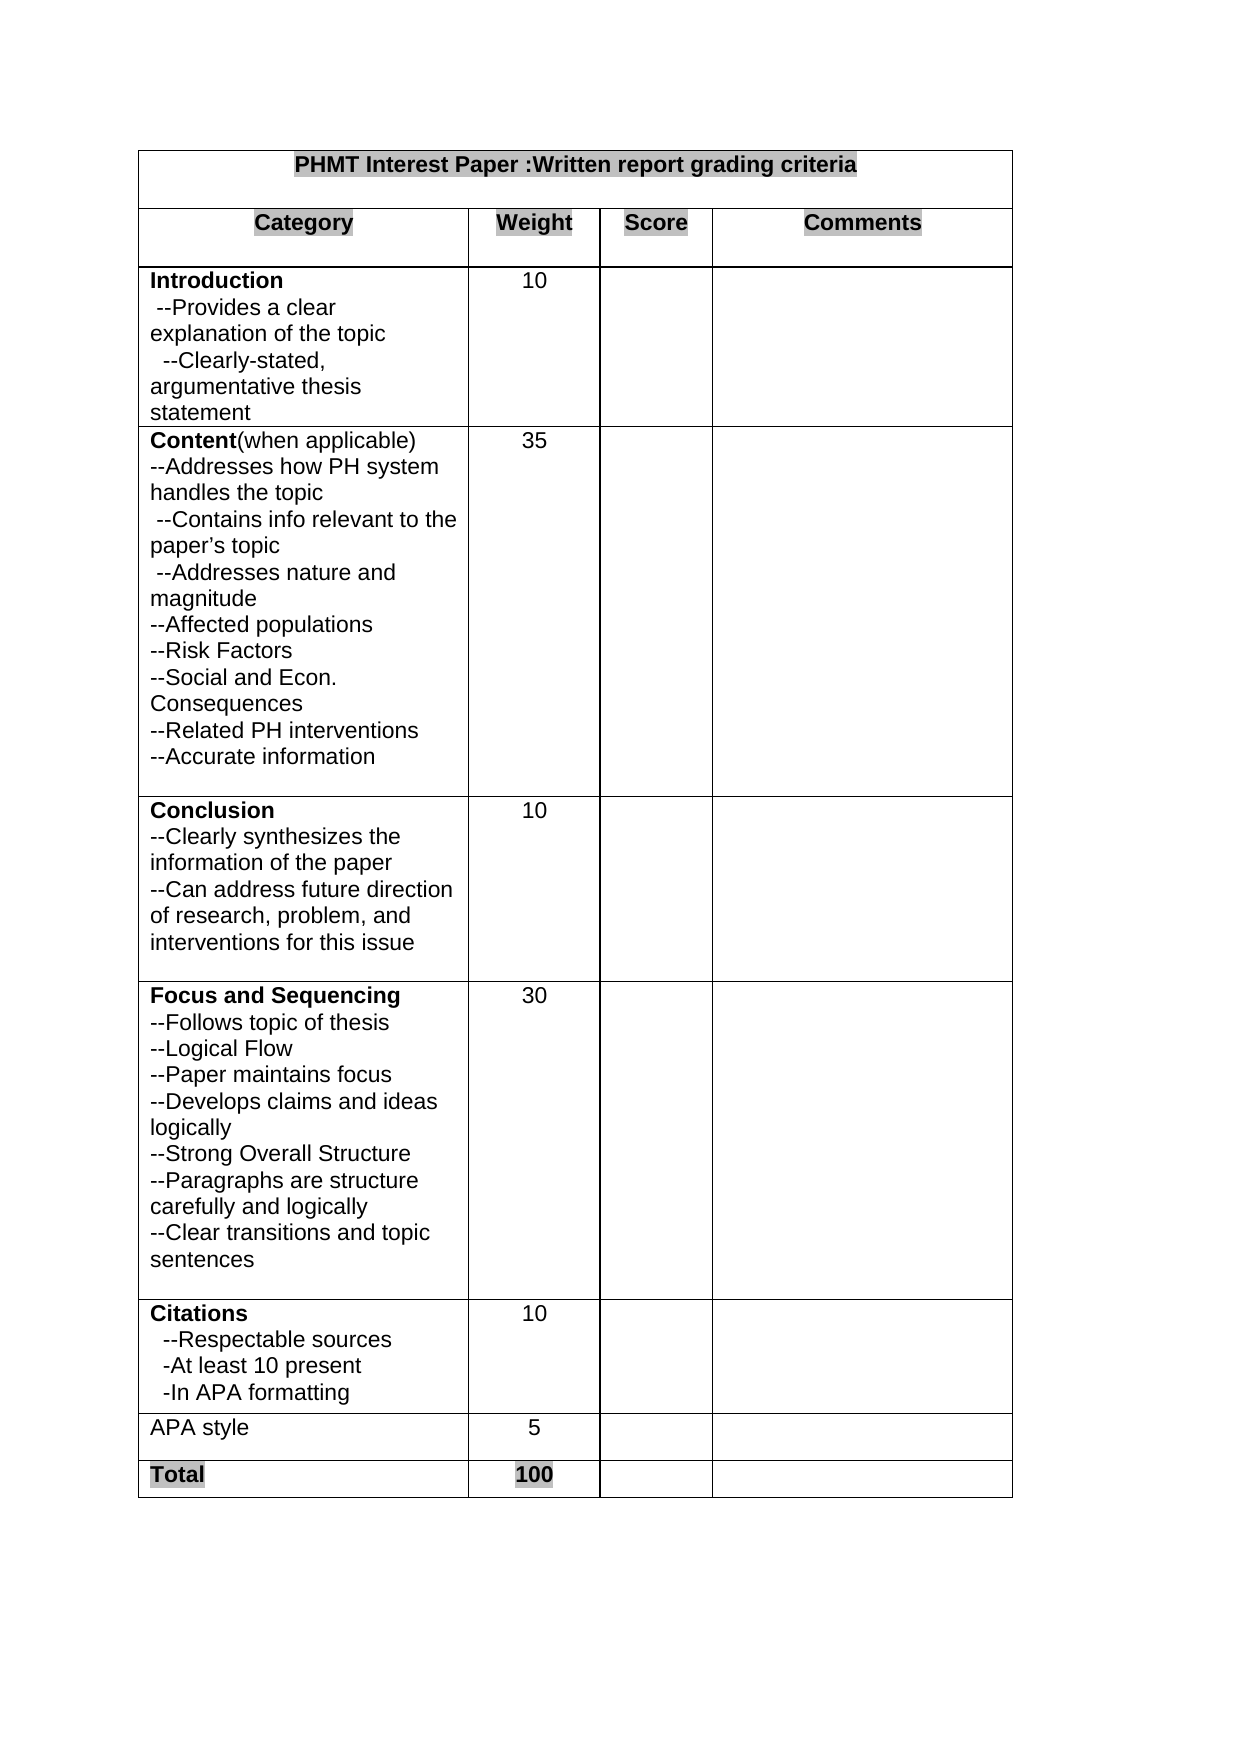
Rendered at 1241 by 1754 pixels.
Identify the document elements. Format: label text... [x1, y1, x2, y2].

table_cell 5 [469, 1414, 599, 1460]
table_cell [601, 268, 712, 426]
table_cell 10 [469, 268, 599, 426]
table_cell Comments [713, 209, 1012, 266]
table_cell Category [139, 209, 468, 266]
table_cell Content(when applicable) --Addresses how PH system handles the topic --Contains info relevant to the paper’s topic --Addresses nature and magnitude --Affected populations --Risk Factors --Social and Econ. Consequences --Related PH interventions --Accurate information [139, 427, 468, 796]
table_cell 10 [469, 797, 599, 981]
table_cell Introduction --Provides a clear explanation of the topic --Clearly-stated, argumentative thesis statement [139, 268, 468, 426]
table_cell 10 [469, 1300, 599, 1413]
table_cell 30 [469, 982, 599, 1298]
table_cell [713, 268, 1012, 426]
table_cell 100 [469, 1461, 599, 1497]
table_cell [713, 427, 1012, 796]
table_cell [601, 427, 712, 796]
table_cell [601, 797, 712, 981]
table_cell [713, 1300, 1012, 1413]
table_cell Weight [469, 209, 599, 266]
table_cell Total [139, 1461, 468, 1497]
table_cell [601, 982, 712, 1298]
table_cell Citations --Respectable sources -At least 10 present -In APA formatting [139, 1300, 468, 1413]
table_cell [601, 1414, 712, 1460]
table_cell Conclusion --Clearly synthesizes the information of the paper --Can address future direction of research, problem, and interventions for this issue [139, 797, 468, 981]
table_cell [601, 1300, 712, 1413]
table_cell Score [601, 209, 712, 266]
table_cell 35 [469, 427, 599, 796]
table_cell [601, 1461, 712, 1497]
table_cell [713, 1461, 1012, 1497]
table_cell Focus and Sequencing --Follows topic of thesis --Logical Flow --Paper maintains focus --Develops claims and ideas logically --Strong Overall Structure --Paragraphs are structure carefully and logically --Clear transitions and topic sentences [139, 982, 468, 1298]
table_cell APA style [139, 1414, 468, 1460]
table_cell [713, 1414, 1012, 1460]
table_cell [713, 982, 1012, 1298]
table_cell [713, 797, 1012, 981]
table_header PHMT Interest Paper :Written report grading criteria [139, 151, 1012, 208]
